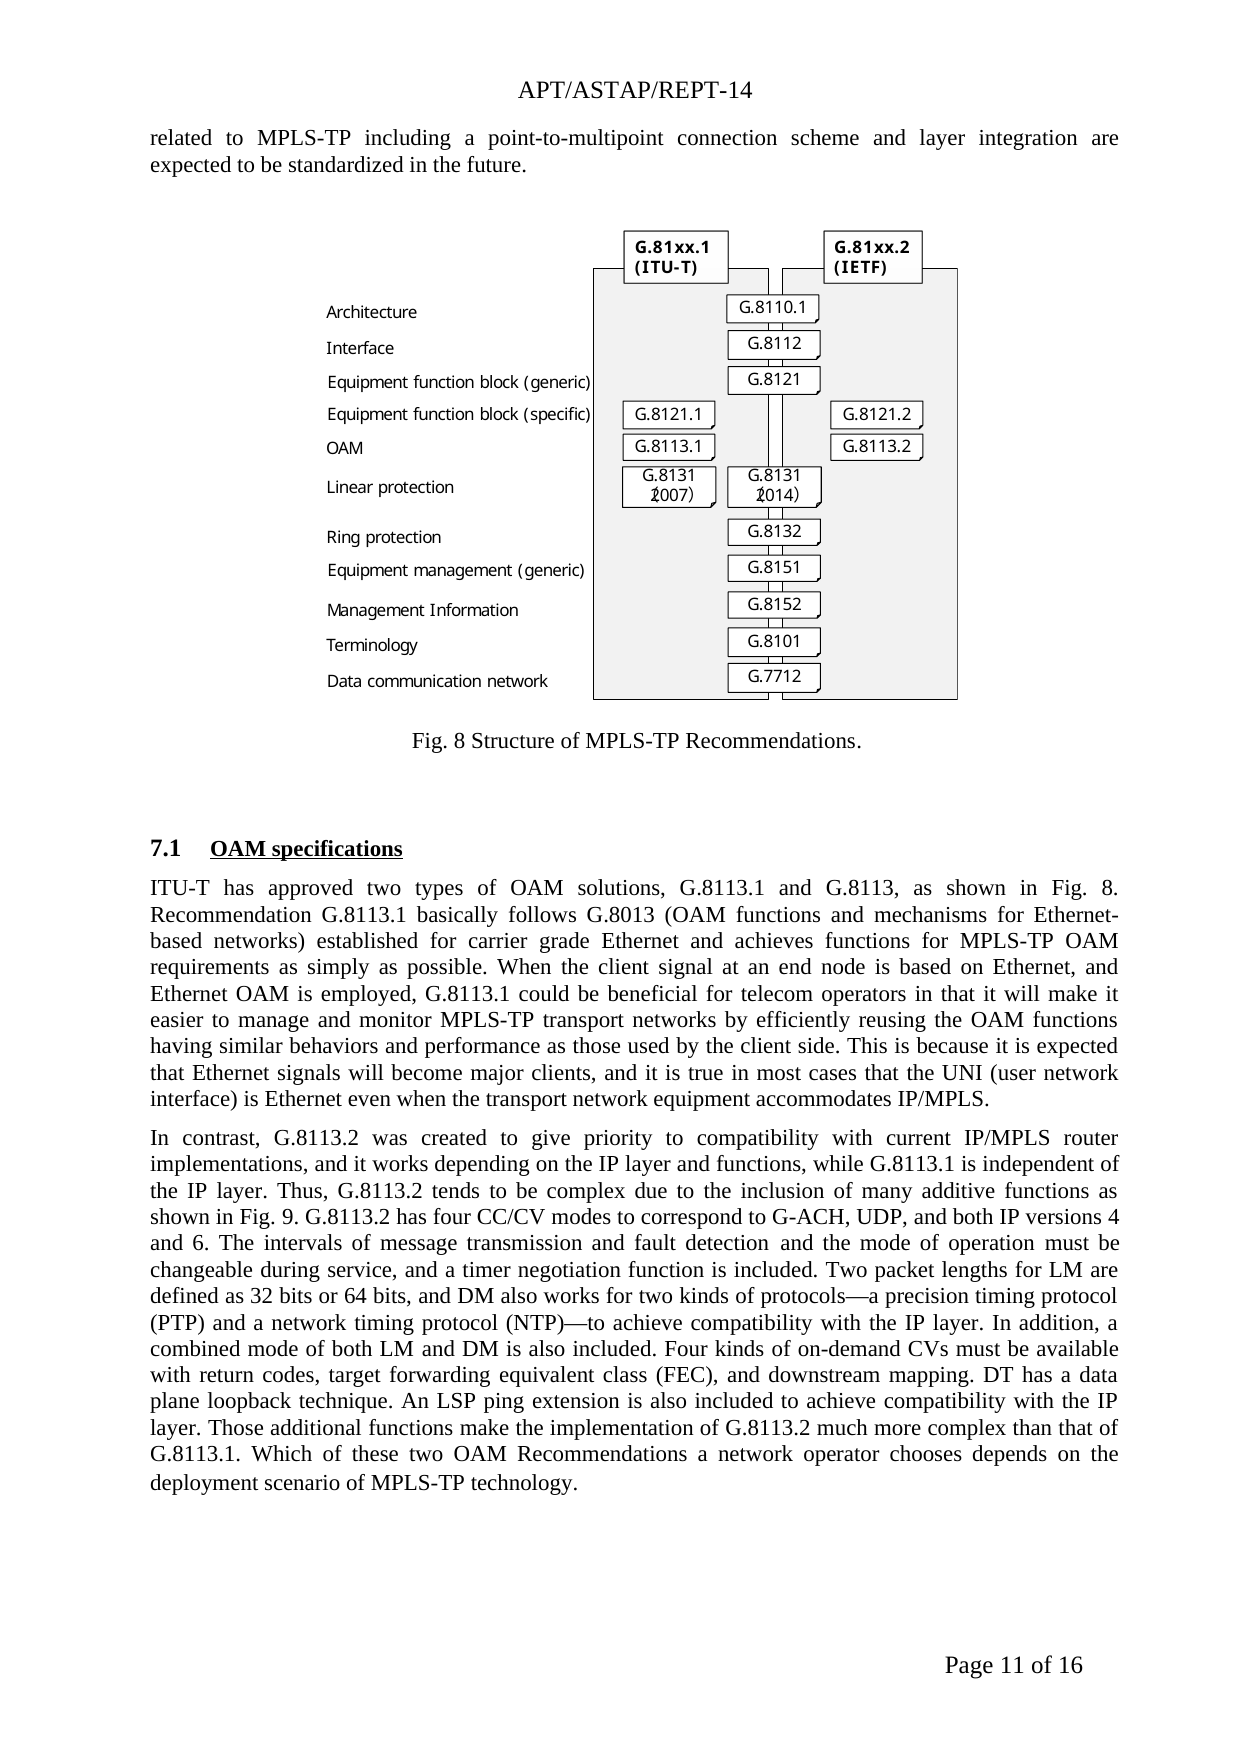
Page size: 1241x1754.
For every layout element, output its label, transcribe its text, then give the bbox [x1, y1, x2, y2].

subtitle OAM specifications [150, 833, 1120, 862]
text In contrast, G.8113.2 was created to give priority to compatibility with current IP/MPLS router implementations, and it works depending on the IP layer and functions, while G.8113.1 is independent of the IP layer. Thus, G.8113.2 tends to be complex due to the inclusion of many additive functions as shown in Fig. 9. G.8113.2 has four CC/CV modes to correspond to G-ACH, UDP, and both IP versions 4 and 6. The intervals of message transmission and fault detection and the mode of operation must be changeable during service, and a timer negotiation function is included. Two packet lengths for LM are defined as 32 bits or 64 bits, and DM also works for two kinds of protocols—a precision timing protocol (PTP) and a network timing protocol (NTP)—to achieve compatibility with the IP layer. In addition, a combined mode of both LM and DM is also included. Four kinds of on-demand CVs must be available with return codes, target forwarding equivalent class (FEC), and downstream mapping. DT has a data plane loopback technique. An LSP ping extension is also included to achieve compatibility with the IP layer. Those additional functions make the implementation of G.8113.2 much more complex than that of G.8113.1. Which of these two OAM Recommendations a network operator chooses depends on the deployment scenario of MPLS-TP technology. [150, 1124, 1120, 1495]
text ITU-T has approved two types of OAM solutions, G.8113.1 and G.8113, as shown in Fig. 8. Recommendation G.8113.1 basically follows G.8013 (OAM functions and mechanisms for Ethernet-based networks) established for carrier grade Ethernet and achieves functions for MPLS-TP OAM requirements as simply as possible. When the client signal at an end node is based on Ethernet, and Ethernet OAM is employed, G.8113.1 could be beneficial for telecom operators in that it will make it easier to manage and monitor MPLS-TP transport networks by efficiently reusing the OAM functions having similar behaviors and performance as those used by the client side. This is because it is expected that Ethernet signals will become major clients, and it is true in most cases that the UNI (user network interface) is Ethernet even when the transport network equipment accommodates IP/MPLS. [150, 874, 1120, 1112]
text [150, 124, 1120, 177]
